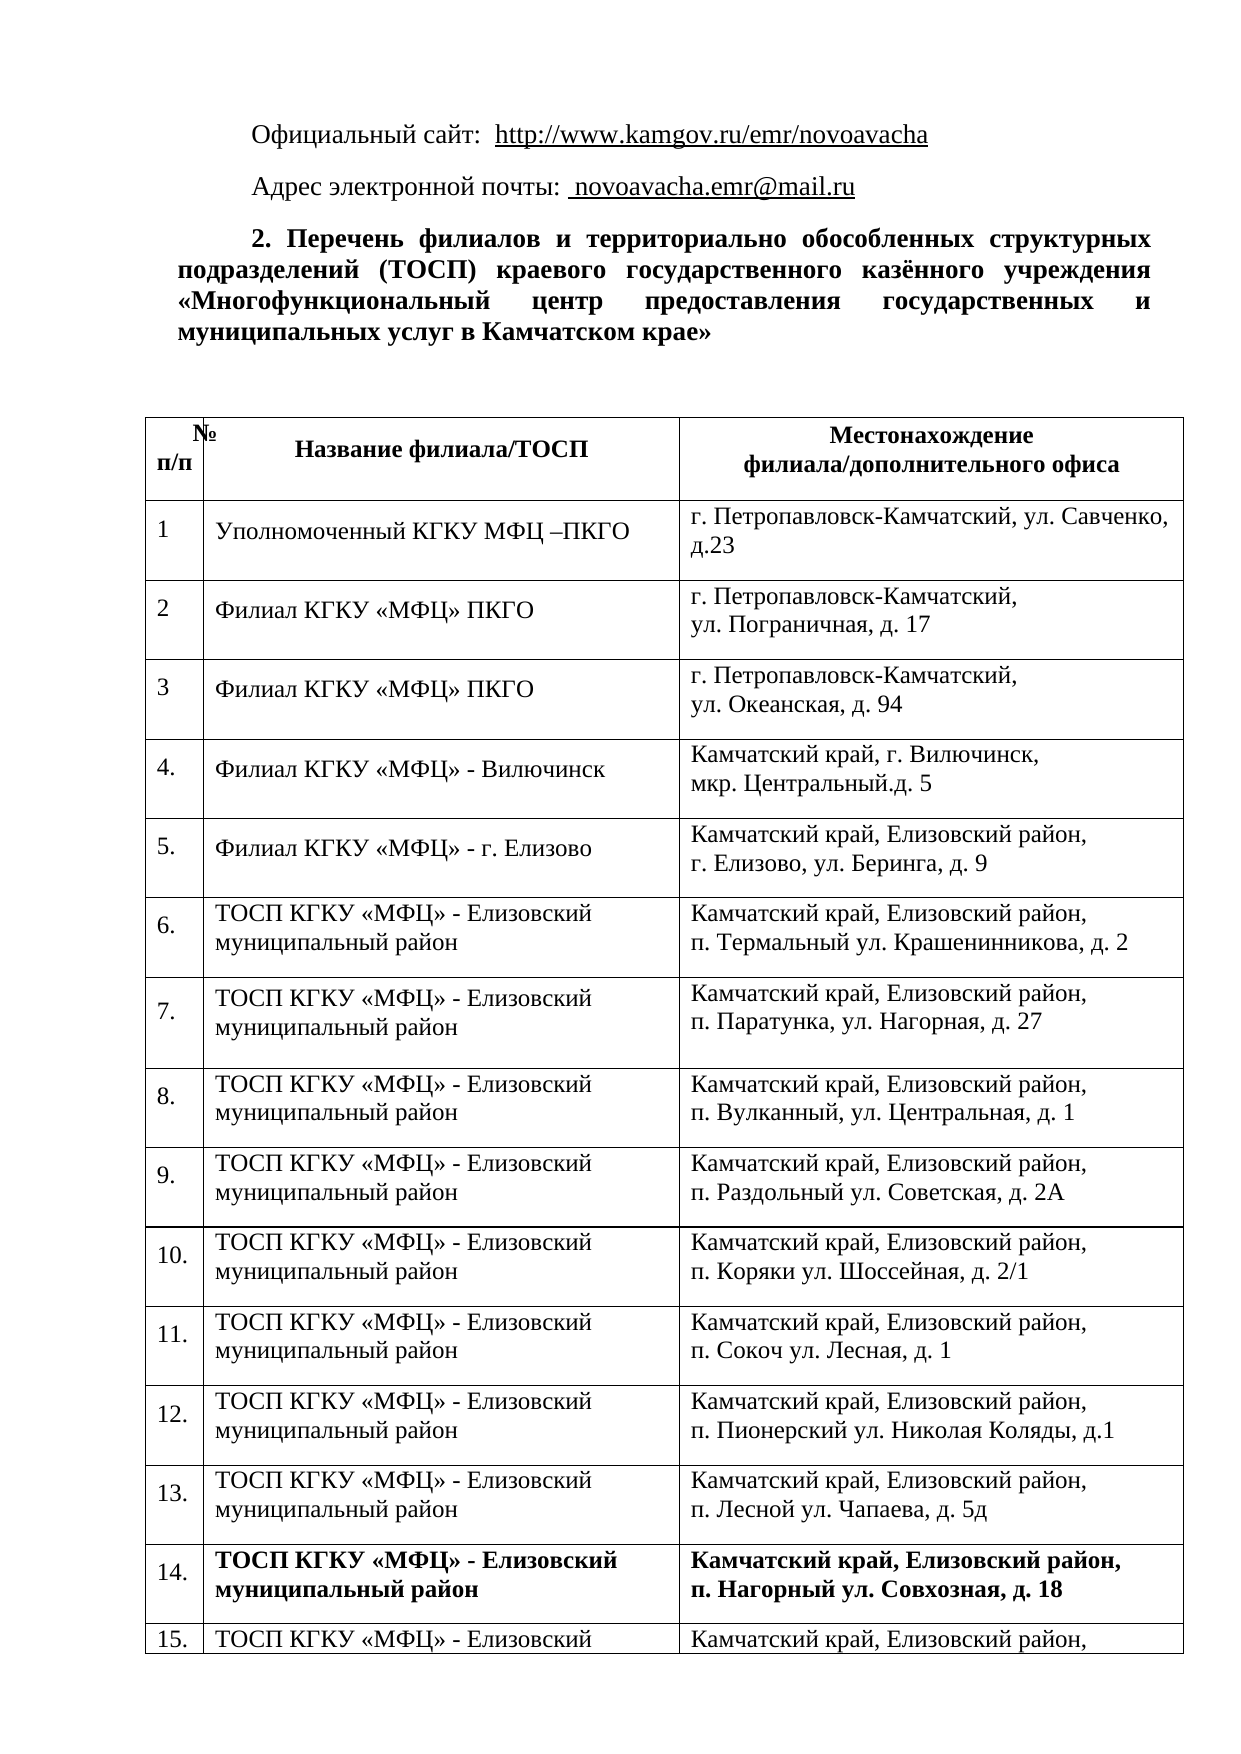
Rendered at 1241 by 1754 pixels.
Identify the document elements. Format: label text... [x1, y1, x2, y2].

table_cell 9. [146, 1148, 203, 1226]
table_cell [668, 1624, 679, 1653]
table_cell ТОСП КГКУ «МФЦ» - Елизовский муниципальный район [204, 1069, 679, 1147]
table_cell ТОСП КГКУ «МФЦ» - Елизовский муниципальный район [204, 978, 679, 1068]
table_cell ТОСП КГКУ «МФЦ» - Елизовский муниципальный район [204, 898, 679, 977]
table_cell Камчатский край, Елизовский район, п. Лесной ул. Чапаева, д. 5д [680, 1466, 1183, 1544]
table_header № п/п [146, 418, 203, 500]
table_cell 10. [146, 1228, 203, 1306]
table_cell 3 [146, 660, 203, 738]
table_cell г. Петропавловск-Камчатский, ул. Савченко, д.23 [680, 501, 1183, 580]
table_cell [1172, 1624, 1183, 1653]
table_header Местонахождение филиала/дополнительного офиса [680, 418, 1183, 500]
table_header Название филиала/ТОСП [204, 418, 679, 500]
table_cell Камчатский край, Елизовский район, п. Пионерский ул. Николая Коляды, д.1 [680, 1386, 1183, 1464]
table_cell 12. [146, 1386, 203, 1464]
text Адрес электронной почты: novoavacha.emr@mail.ru [177, 170, 1152, 201]
table_cell 4. [146, 740, 203, 818]
table_cell ТОСП КГКУ «МФЦ» - Елизовский муниципальный район [204, 1307, 679, 1385]
table_cell 6. [146, 898, 203, 977]
table_cell Камчатский край, Елизовский район, п. Раздольный ул. Советская, д. 2А [680, 1148, 1183, 1226]
table_cell 5. [146, 819, 203, 897]
table_cell 7. [146, 978, 203, 1068]
text 2. Перечень филиалов и территориально обособленных структурных подразделений (ТОСП) краевого государственного казённого учреждения «Многофункциональный центр предоставления государственных и муниципальных услуг в Камчатском крае» [177, 222, 1152, 347]
table_cell Камчатский край, Елизовский район, п. Сокоч ул. Лесная, д. 1 [680, 1307, 1183, 1385]
table_cell Камчатский край, г. Вилючинск, мкр. Центральный.д. 5 [680, 740, 1183, 818]
table_cell 13. [146, 1466, 203, 1544]
table_cell ТОСП КГКУ «МФЦ» - Елизовский муниципальный район [204, 1228, 679, 1306]
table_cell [204, 1466, 679, 1544]
table_cell Камчатский край, Елизовский район, п. Паратунка, ул. Нагорная, д. 27 [680, 978, 1183, 1068]
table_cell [204, 1545, 679, 1623]
text Официальный сайт: http://www.kamgov.ru/emr/novoavacha [177, 118, 1152, 149]
table_cell 14. [146, 1545, 203, 1623]
table_cell Филиал КГКУ «МФЦ» ПКГО [204, 581, 679, 659]
table_cell Уполномоченный КГКУ МФЦ –ПКГО [204, 501, 679, 580]
table_cell Филиал КГКУ «МФЦ» - г. Елизово [204, 819, 679, 897]
table_cell г. Петропавловск-Камчатский, ул. Пограничная, д. 17 [680, 581, 1183, 659]
table_cell Филиал КГКУ «МФЦ» - Вилючинск [204, 740, 679, 818]
table_cell 1 [146, 501, 203, 580]
table_cell 15. [146, 1624, 203, 1653]
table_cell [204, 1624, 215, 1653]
table_cell Камчатский край, Елизовский район, г. Елизово, ул. Беринга, д. 9 [680, 819, 1183, 897]
table_cell 2 [146, 581, 203, 659]
table_cell ТОСП КГКУ «МФЦ» - Елизовский муниципальный район [204, 1148, 679, 1226]
table_cell Камчатский край, Елизовский район, п. Коряки ул. Шоссейная, д. 2/1 [680, 1228, 1183, 1306]
table_cell 11. [146, 1307, 203, 1385]
table_cell Камчатский край, Елизовский район, п. Вулканный, ул. Центральная, д. 1 [680, 1069, 1183, 1147]
table_cell ТОСП КГКУ «МФЦ» - Елизовский муниципальный район [204, 1386, 679, 1464]
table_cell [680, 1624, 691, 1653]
table_cell Камчатский край, Елизовский район, п. Нагорный ул. Совхозная, д. 18 [680, 1545, 1183, 1623]
table_cell 8. [146, 1069, 203, 1147]
table_cell Камчатский край, Елизовский район, п. Термальный ул. Крашенинникова, д. 2 [680, 898, 1183, 977]
table_cell г. Петропавловск-Камчатский, ул. Океанская, д. 94 [680, 660, 1183, 738]
table_cell Филиал КГКУ «МФЦ» ПКГО [204, 660, 679, 738]
